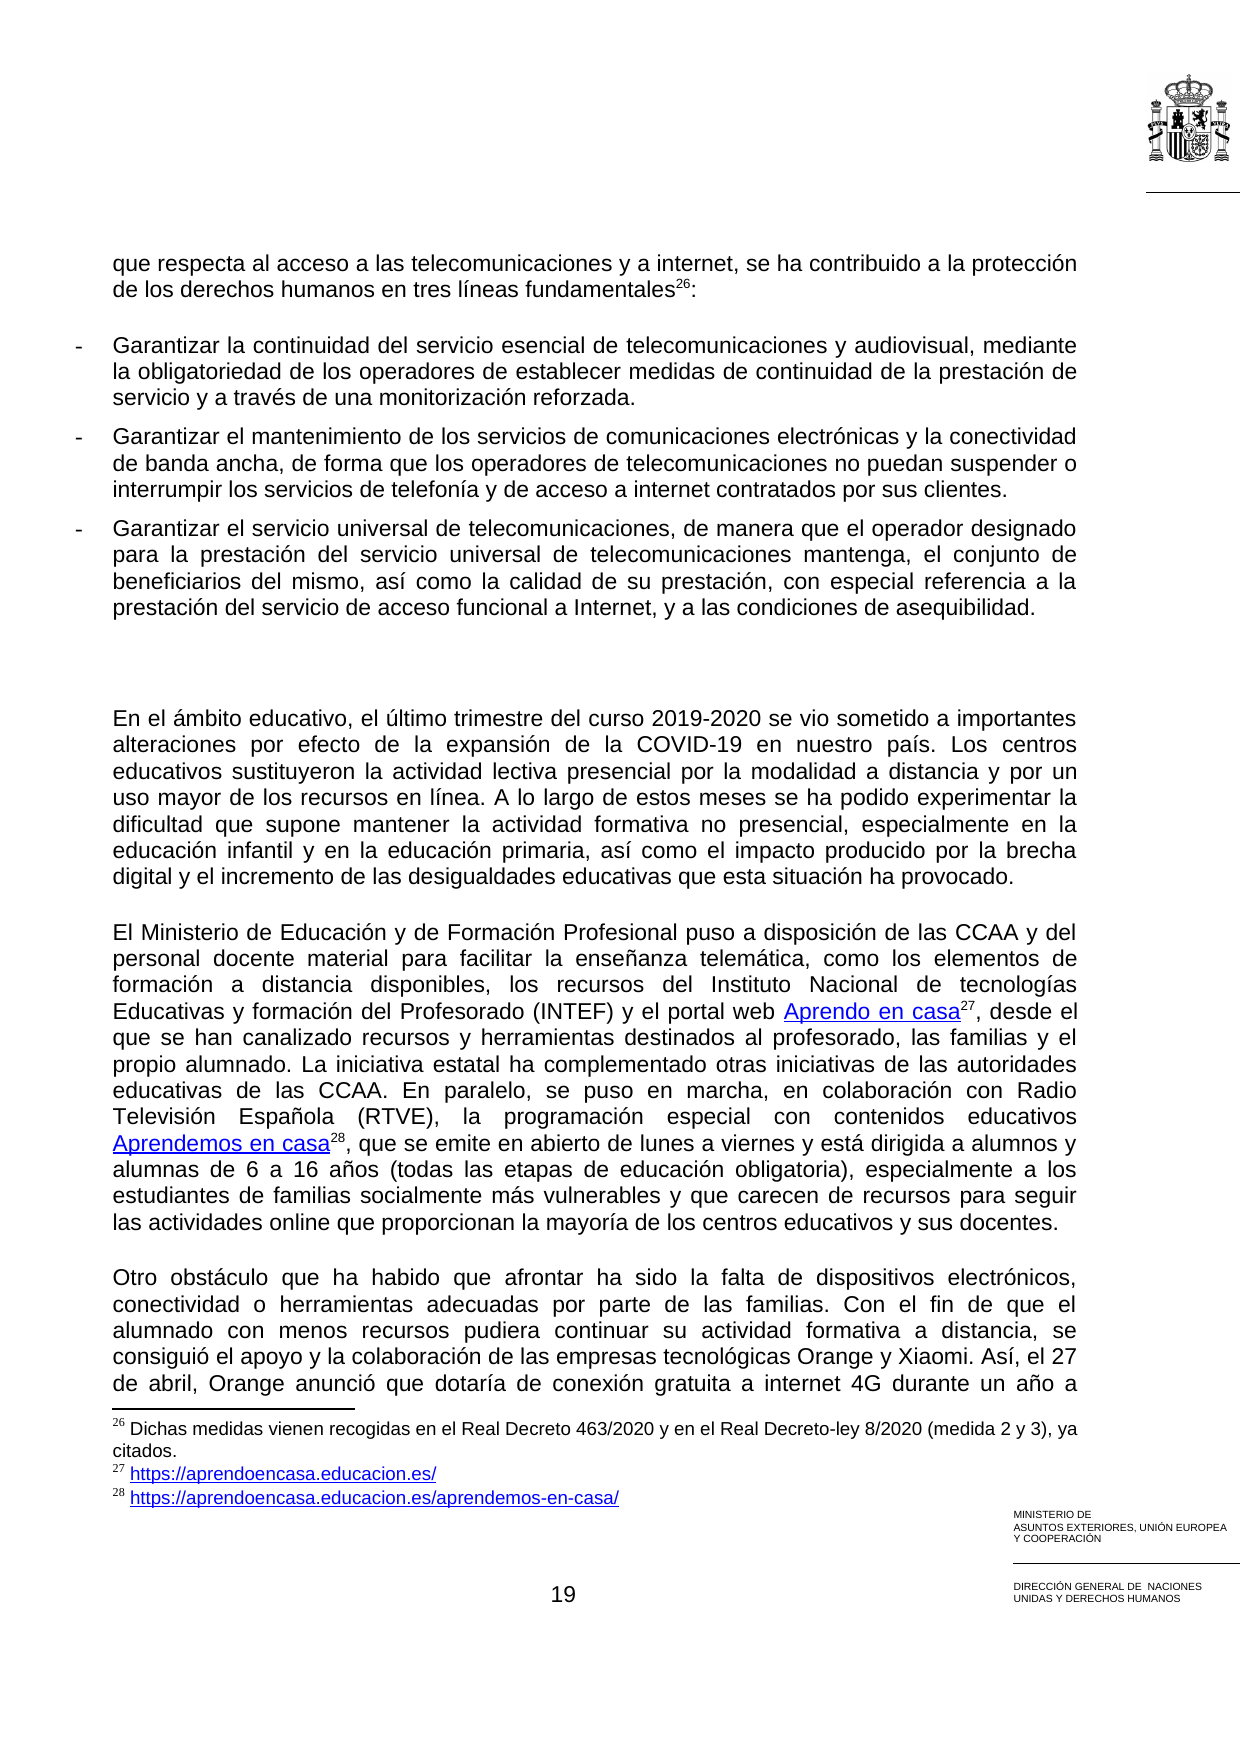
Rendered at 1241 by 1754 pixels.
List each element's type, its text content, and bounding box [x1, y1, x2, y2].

list Garantizar el servicio universal de telecomunicaciones, de manera que el operador designado para la prestación del servicio universal de telecomunicaciones mantenga, el conjunto de beneficiarios del mismo, así como la calidad de su prestación, con especial referencia a la prestación del servicio de acceso funcional a Internet, y a las condiciones de asequibilidad. [75, 515, 1078, 620]
text El Ministerio de Educación y de Formación Profesional puso a disposición de las CCAA y del personal docente material para facilitar la enseñanza telemática, como los elementos de formación a distancia disponibles, los recursos del Instituto Nacional de tecnologías Educativas y formación del Profesorado (INTEF) y el portal web Aprendo en casa, desde el que se han canalizado recursos y herramientas destinados al profesorado, las familias y el propio alumnado. La iniciativa estatal ha complementado otras iniciativas de las autoridades educativas de las CCAA. En paralelo, se puso en marcha, en colaboración con Radio Televisión Española (RTVE), la programación especial con contenidos educativos Aprendemos en casa, que se emite en abierto de lunes a viernes y está dirigida a alumnos y alumnas de 6 a 16 años (todas las etapas de educación obligatoria), especialmente a los estudiantes de familias socialmente más vulnerables y que carecen de recursos para seguir las actividades online que proporcionan la mayoría de los centros educativos y sus docentes. [112, 919, 1078, 1235]
picture [1146, 73, 1233, 163]
text En el ámbito educativo, el último trimestre del curso 2019-2020 se vio sometido a importantes alteraciones por efecto de la expansión de la COVID-19 en nuestro país. Los centros educativos sustituyeron la actividad lectiva presencial por la modalidad a distancia y por un uso mayor de los recursos en línea. A lo largo de estos meses se ha podido experimentar la dificultad que supone mantener la actividad formativa no presencial, especialmente en la educación infantil y en la educación primaria, así como el impacto producido por la brecha digital y el incremento de las desigualdades educativas que esta situación ha provocado. [112, 705, 1078, 889]
list Garantizar el mantenimiento de los servicios de comunicaciones electrónicas y la conectividad de banda ancha, de forma que los operadores de telecomunicaciones no puedan suspender o interrumpir los servicios de telefonía y de acceso a internet contratados por sus clientes. [75, 423, 1078, 502]
list Garantizar la continuidad del servicio esencial de telecomunicaciones y audiovisual, mediante la obligatoriedad de los operadores de establecer medidas de continuidad de la prestación de servicio y a través de una monitorización reforzada. [75, 332, 1078, 411]
